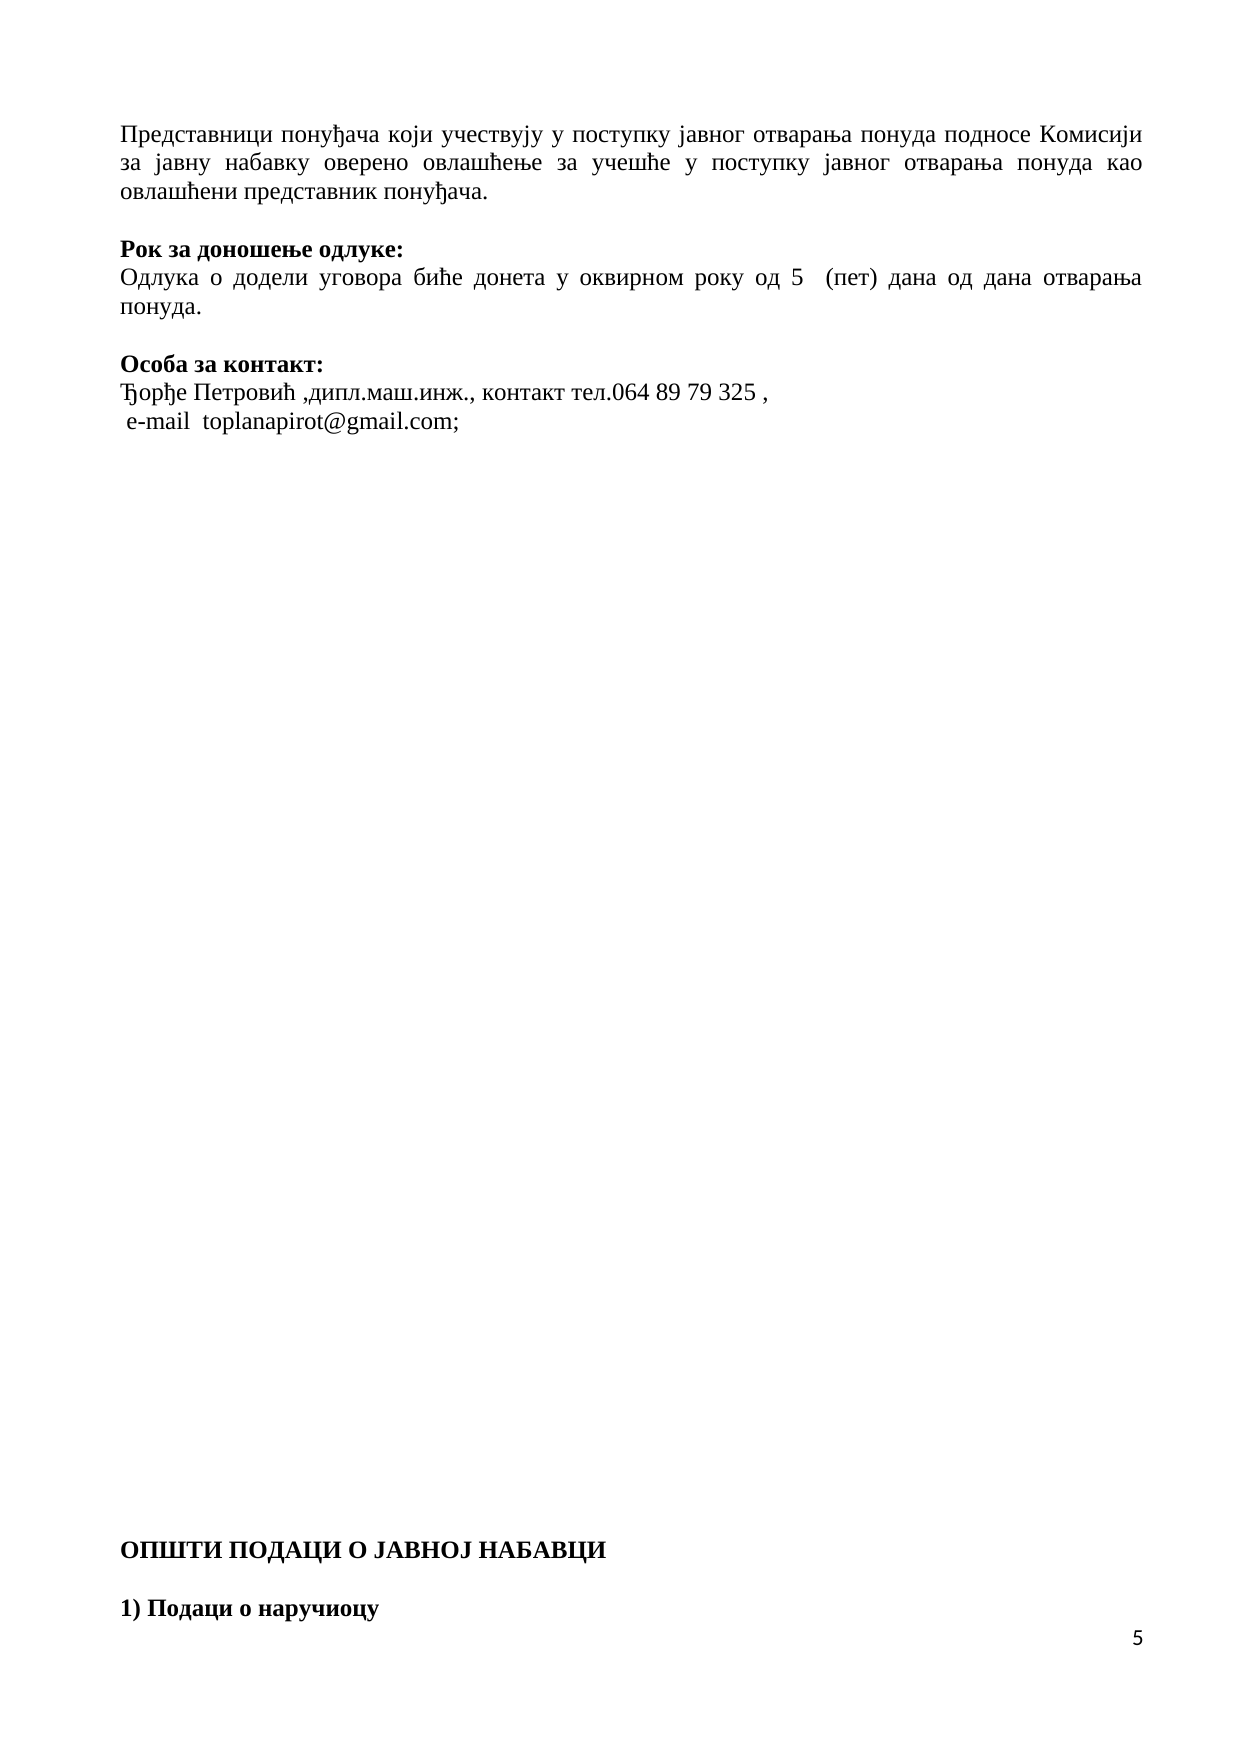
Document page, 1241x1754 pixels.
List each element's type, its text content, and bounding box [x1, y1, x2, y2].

text 1) Подаци о наручиоцу [120, 1593, 1143, 1622]
text Представници понуђача који учествују у поступку јавног отварања понуда подносе Комисији за јавну набавку оверено овлашћење за учешће у поступку јавног отварања понуда као овлашћени представник понуђача. [120, 119, 1143, 205]
text Рок за доношење одлуке: [120, 234, 1143, 262]
text ОПШТИ ПОДАЦИ О ЈАВНОЈ НАБАВЦИ [120, 1535, 1143, 1564]
text Одлука о додели уговора биће донета у оквирном року од 5 (пет) дана од дана отварања понуда. [120, 262, 1143, 320]
text Особа за контакт: [120, 349, 1143, 377]
text Ђорђе Петровић ,дипл.маш.инж., контакт тел.064 89 79 325 , [120, 377, 1143, 406]
text е-mail toplanapirot@gmail.com; [120, 406, 1143, 435]
